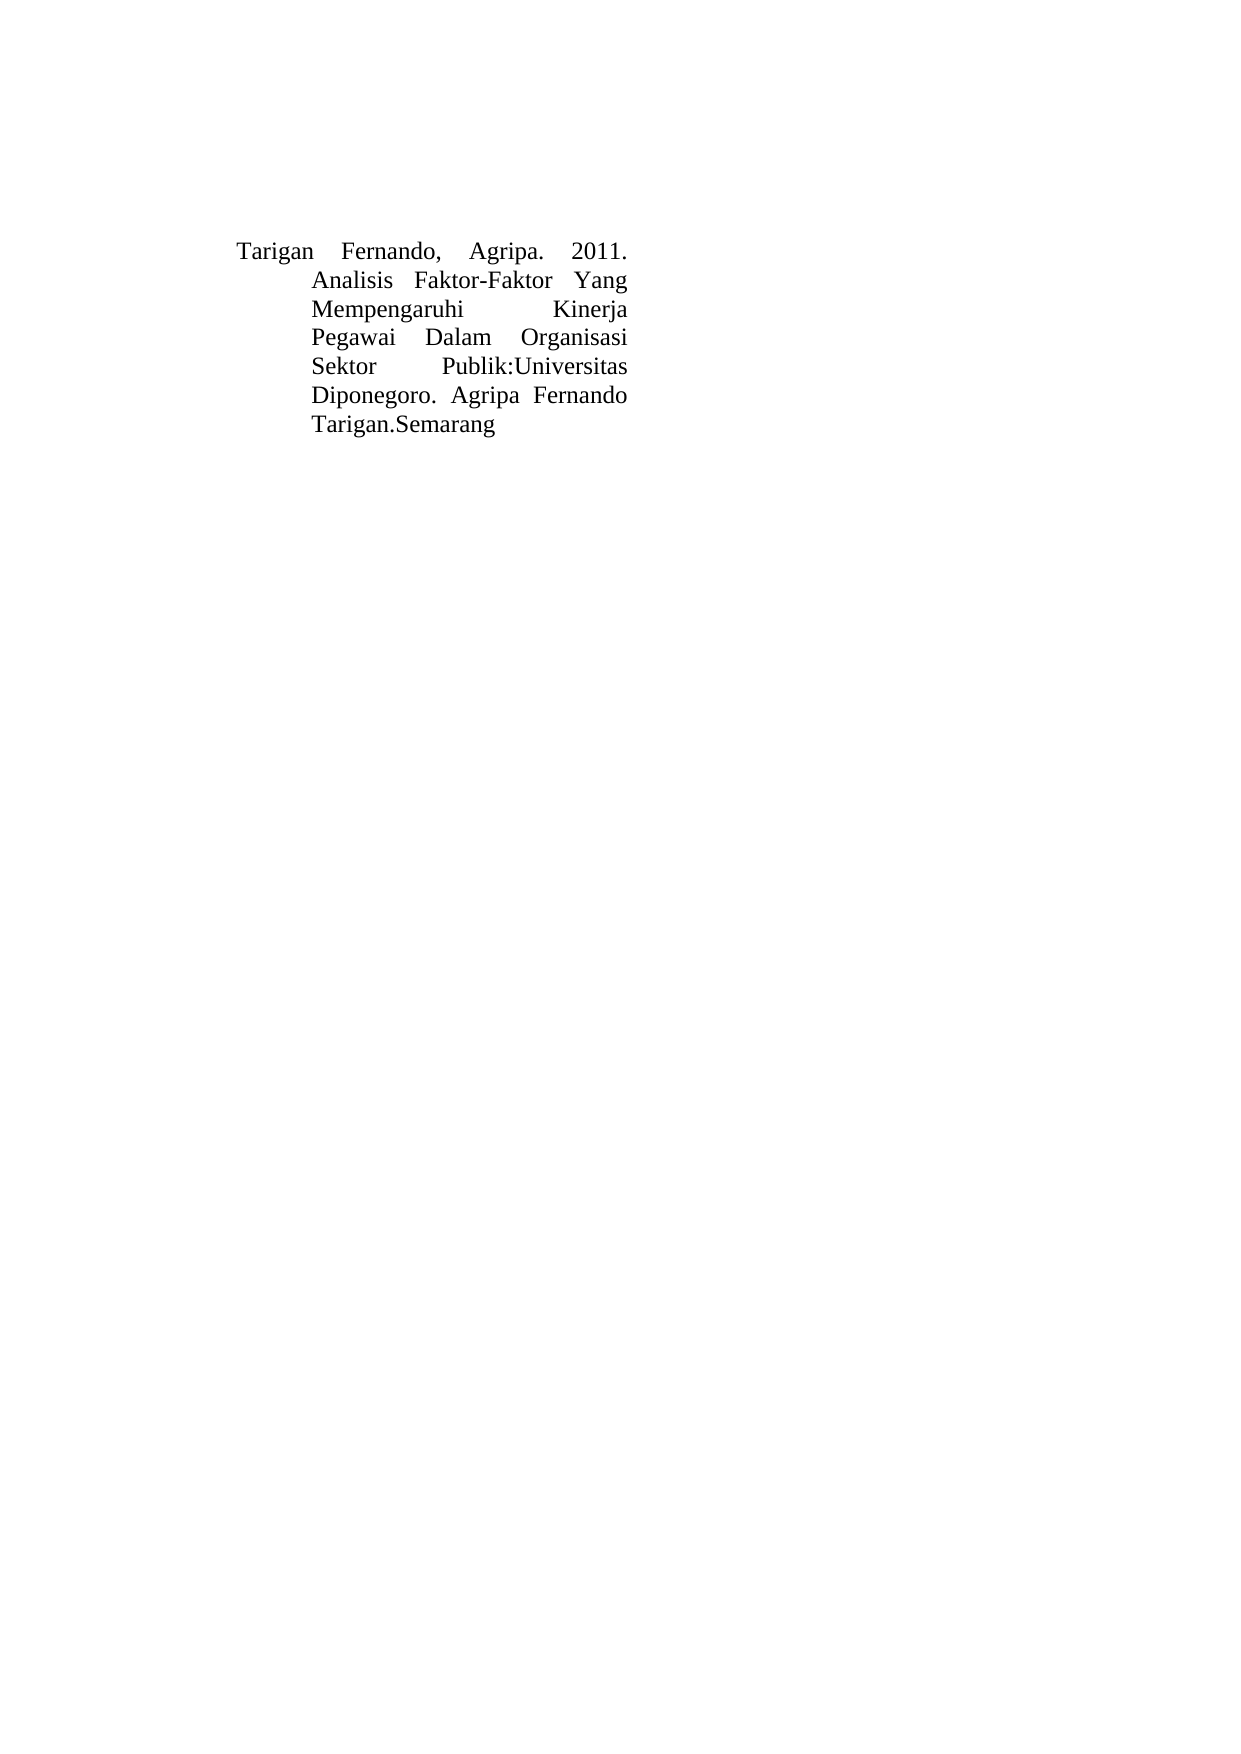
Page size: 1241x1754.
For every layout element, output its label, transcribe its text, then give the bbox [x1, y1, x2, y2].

text Tarigan Fernando, Agripa. 2011. Analisis Faktor-Faktor Yang Mempengaruhi Kinerja Pegawai Dalam Organisasi Sektor Publik:Universitas Diponegoro. Agripa Fernando Tarigan.Semarang [236, 236, 628, 437]
